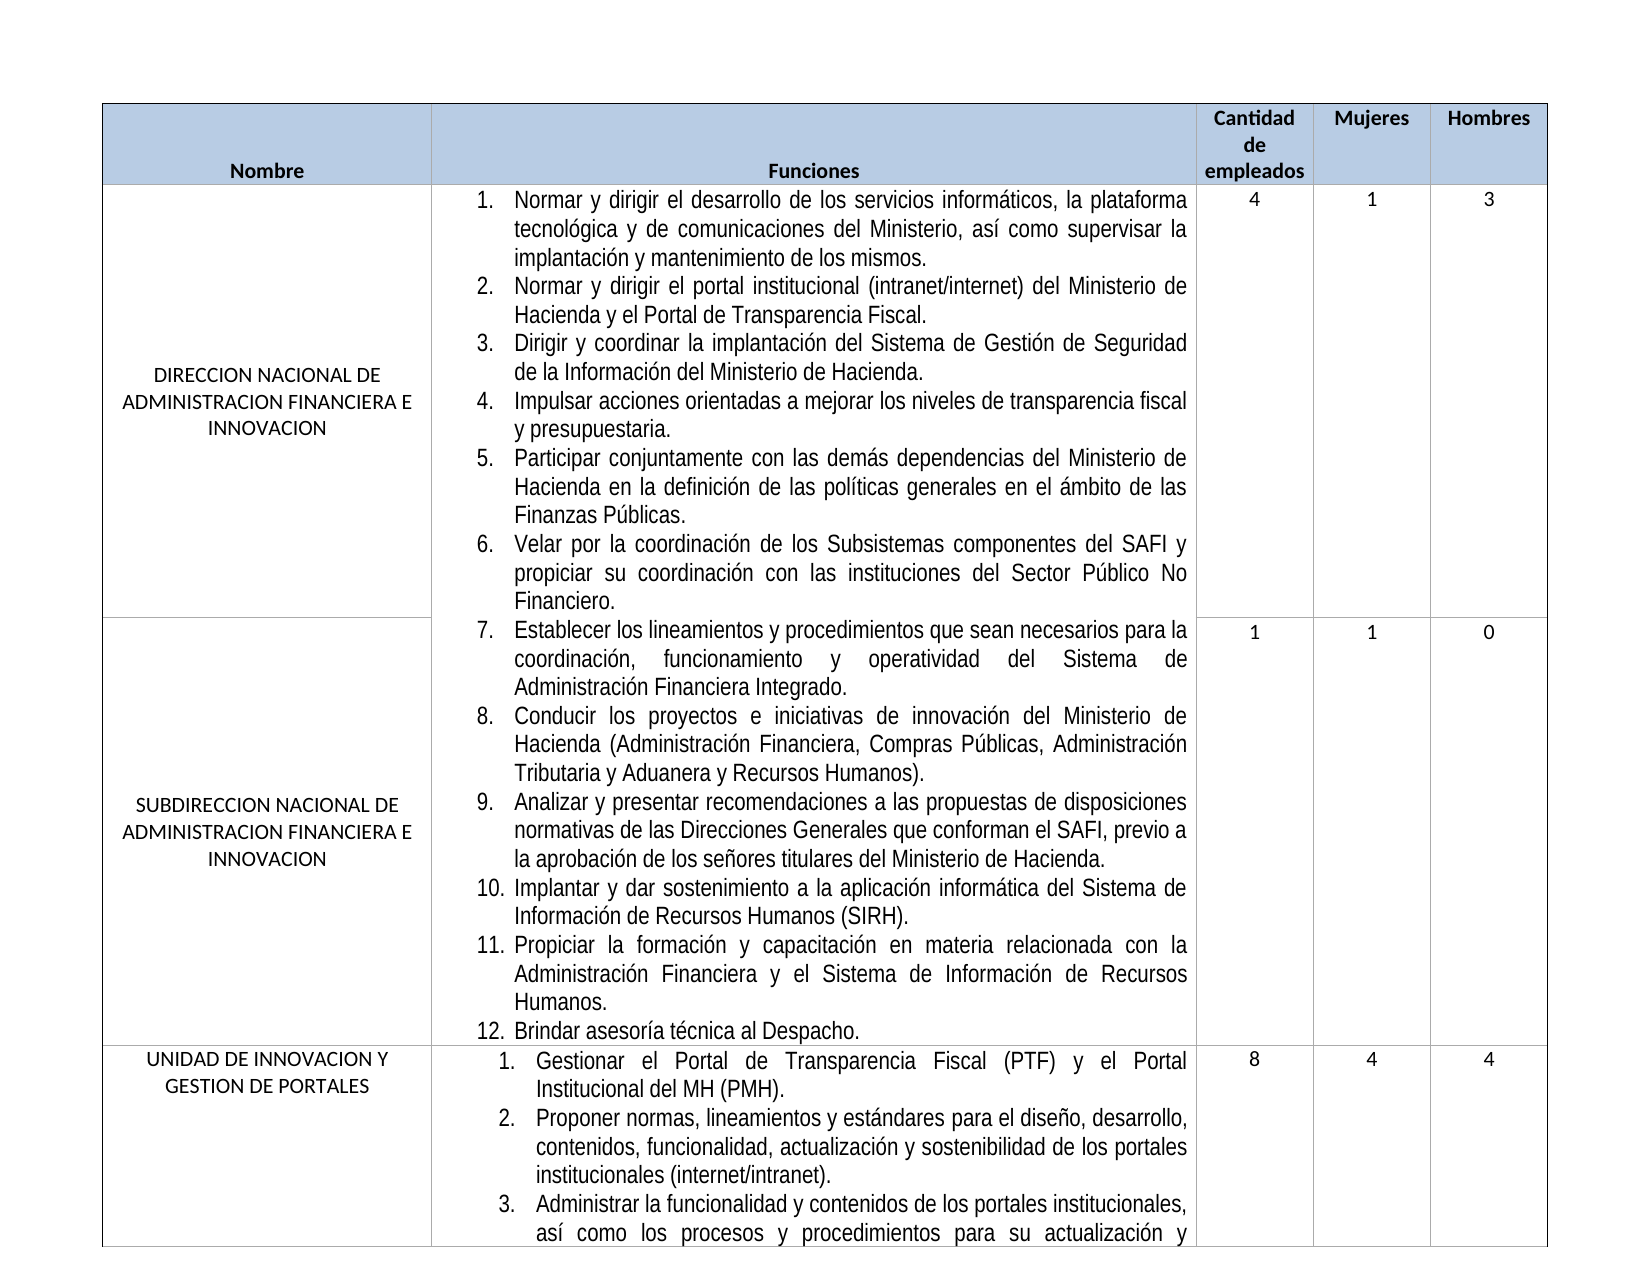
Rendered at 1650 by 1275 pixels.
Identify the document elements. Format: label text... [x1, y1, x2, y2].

table_cell 1 [1197, 618, 1313, 1044]
table_header Funciones [432, 104, 1196, 184]
table_header Cantidad de empleados [1197, 104, 1313, 184]
table_header Nombre [103, 104, 431, 184]
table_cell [103, 1046, 431, 1246]
table_header Mujeres [1314, 104, 1430, 184]
table_cell DIRECCION NACIONAL DE ADMINISTRACION FINANCIERA E INNOVACION [103, 185, 431, 617]
table_cell 1 [1314, 618, 1430, 1044]
table_cell 3 [1431, 185, 1547, 617]
table_cell 1 [1314, 185, 1430, 617]
table_header Hombres [1431, 104, 1547, 184]
table_cell Normar y dirigir el desarrollo de los servicios informáticos, la plataforma tecnológica y de comunicaciones del Ministerio, así como supervisar la implantación y mantenimiento de los mismos. Normar y dirigir el portal institucional (intranet/internet) del Ministerio de Hacienda y el Portal de Transparencia Fiscal. Dirigir y coordinar la implantación del Sistema de Gestión de Seguridad de la Información del Ministerio de Hacienda. Impulsar acciones orientadas a mejorar los niveles de transparencia fiscal y presupuestaria. Participar conjuntamente con las demás dependencias del Ministerio de Hacienda en la definición de las políticas generales en el ámbito de las Finanzas Públicas. Velar por la coordinación de los Subsistemas componentes del SAFI y propiciar su coordinación con las instituciones del Sector Público No Financiero. Establecer los lineamientos y procedimientos que sean necesarios para la coordinación, funcionamiento y operatividad del Sistema de Administración Financiera Integrado. Conducir los proyectos e iniciativas de innovación del Ministerio de Hacienda (Administración Financiera, Compras Públicas, Administración Tributaria y Aduanera y Recursos Humanos). Analizar y presentar recomendaciones a las propuestas de disposiciones normativas de las Direcciones Generales que conforman el SAFI, previo a la aprobación de los señores titulares del Ministerio de Hacienda. Implantar y dar sostenimiento a la aplicación informática del Sistema de Información de Recursos Humanos (SIRH). Propiciar la formación y capacitación en materia relacionada con y el Sistema de Información de Recursos Humanos. Brindar asesoría técnica al Despacho. [432, 185, 1196, 1044]
table_cell 4 [1431, 1046, 1547, 1246]
table_cell 4 [1314, 1046, 1430, 1246]
table_cell 8 [1197, 1046, 1313, 1246]
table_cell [432, 1046, 1196, 1246]
table_cell 4 [1197, 185, 1313, 617]
table_cell 0 [1431, 618, 1547, 1044]
table_cell SUBDIRECCION NACIONAL DE ADMINISTRACION FINANCIERA E INNOVACION [103, 618, 431, 1044]
